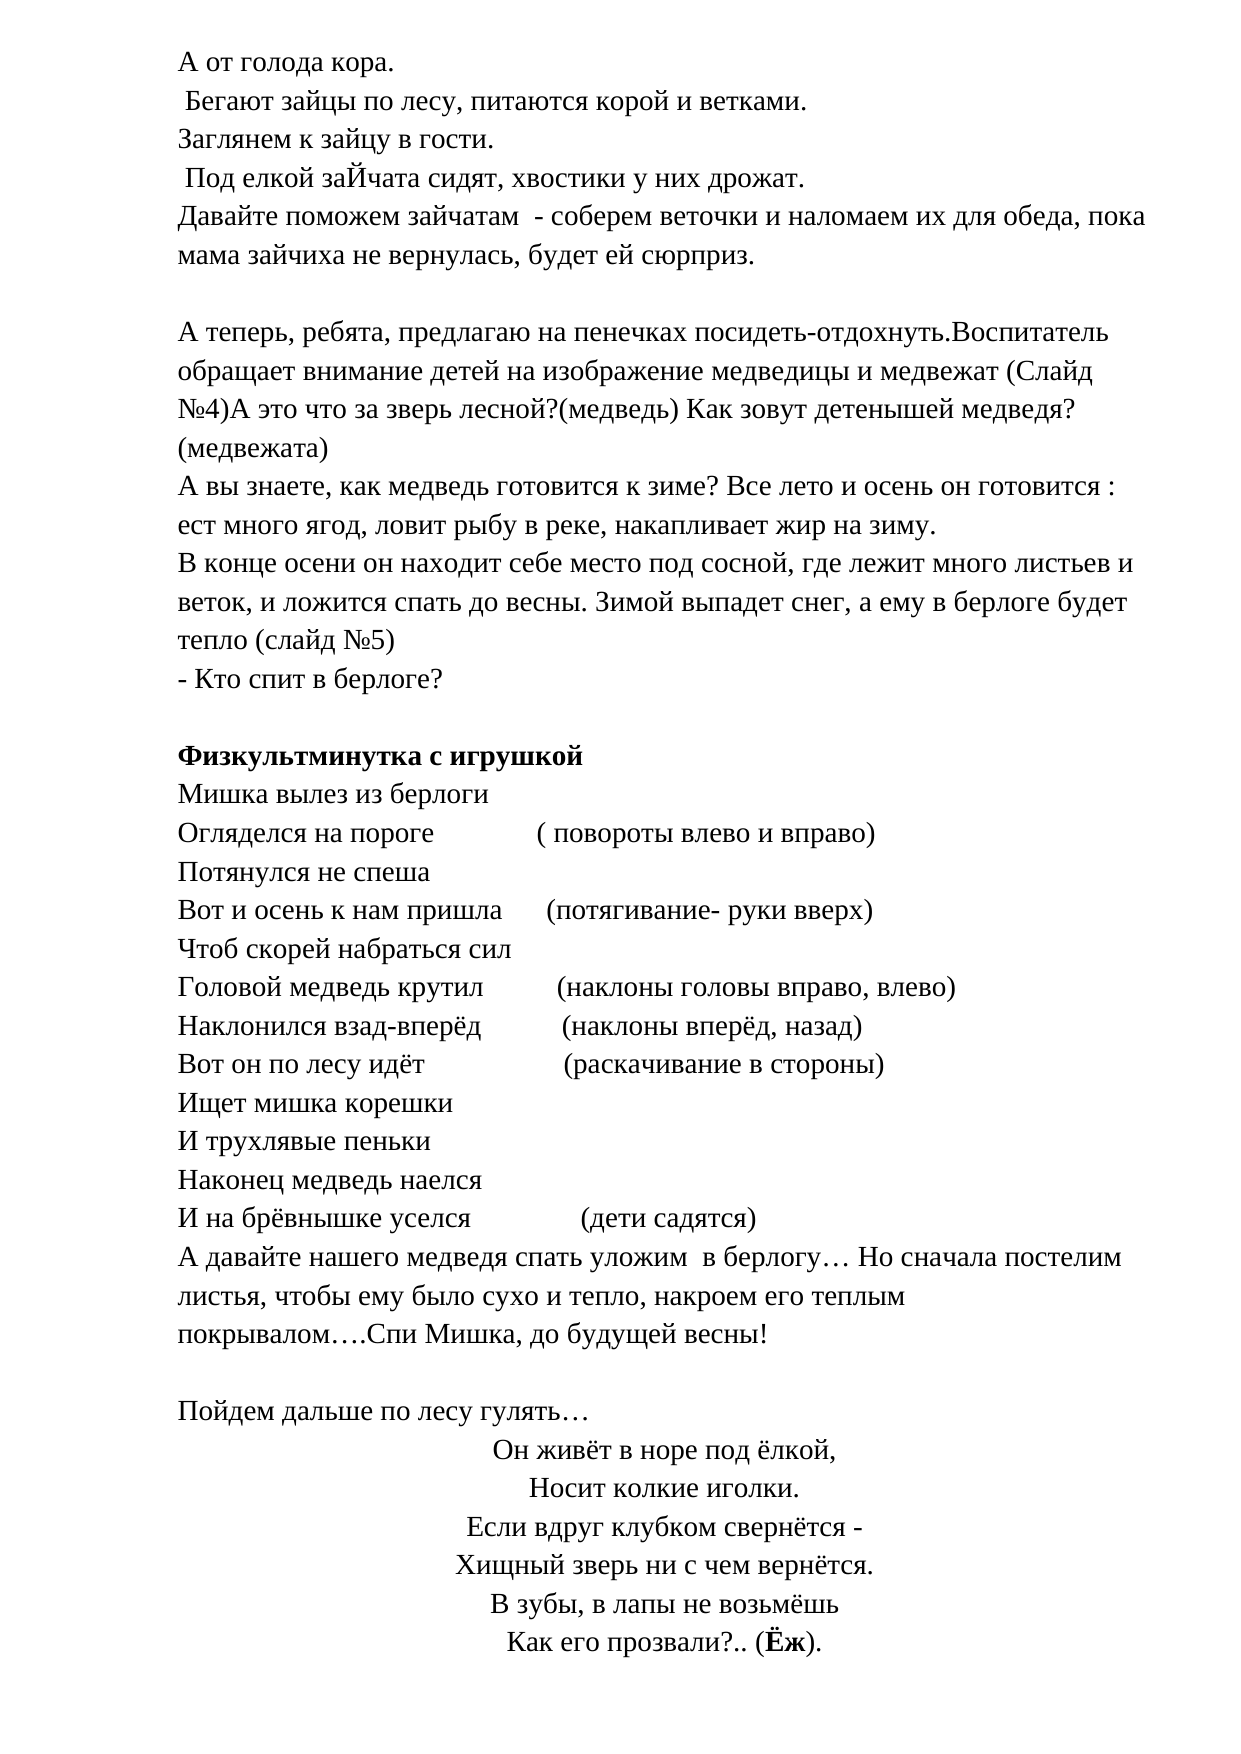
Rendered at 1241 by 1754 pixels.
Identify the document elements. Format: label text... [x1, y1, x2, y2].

text Ищет мишка корешки [177, 1085, 1152, 1118]
text Вот он по лесу идёт (раскачивание в стороны) [177, 1046, 1152, 1080]
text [177, 1432, 1152, 1658]
text Огляделся на пороге ( повороты влево и вправо) [177, 815, 1152, 849]
text Пойдем дальше по лесу гулять… [177, 1393, 1152, 1427]
text И трухлявые пеньки [177, 1123, 1152, 1157]
text Головой медведь крутил (наклоны головы вправо, влево) [177, 969, 1152, 1003]
text Мишка вылез из берлоги [177, 777, 1152, 810]
text Наконец медведь наелся [177, 1162, 1152, 1196]
text Физкультминутка с игрушкой [177, 699, 1152, 772]
text Потянулся не спеша [177, 854, 1152, 887]
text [177, 44, 1152, 155]
text А теперь, ребята, предлагаю на пенечках посидеть-отдохнуть.Воспитатель обращает внимание детей на изображение медведицы и медвежат (Слайд №4)А это что за зверь лесной?(медведь) Как зовут детенышей медведя? (медвежата) А вы знаете, как медведь готовится к зиме? Все лето и осень он готовится : ест много ягод, ловит рыбу в реке, накапливает жир на зиму. В конце осени он находит себе место под сосной, где лежит много листьев и веток, и ложится спать до весны. Зимой выпадет снег, а ему в берлоге будет тепло (слайд №5) [177, 276, 1152, 656]
text И на брёвнышке уселся (дети садятся) А давайте нашего медведя спать уложим в берлогу… Но сначала постелим листья, чтобы ему было сухо и тепло, накроем его теплым покрывалом….Спи Мишка, до будущей весны! [177, 1201, 1152, 1350]
text Наклонился взад-вперёд (наклоны вперёд, назад) [177, 1008, 1152, 1041]
text Вот и осень к нам пришла (потягивание- руки вверх) [177, 892, 1152, 926]
text Давайте поможем зайчатам - соберем веточки и наломаем их для обеда, пока мама зайчиха не вернулась, будет ей сюрприз. [177, 198, 1152, 271]
text - Кто спит в берлоге? [177, 661, 1152, 694]
text Под елкой заЙчата сидят, хвостики у них дрожат. [177, 160, 1152, 193]
text Чтоб скорей набраться сил [177, 931, 1152, 964]
